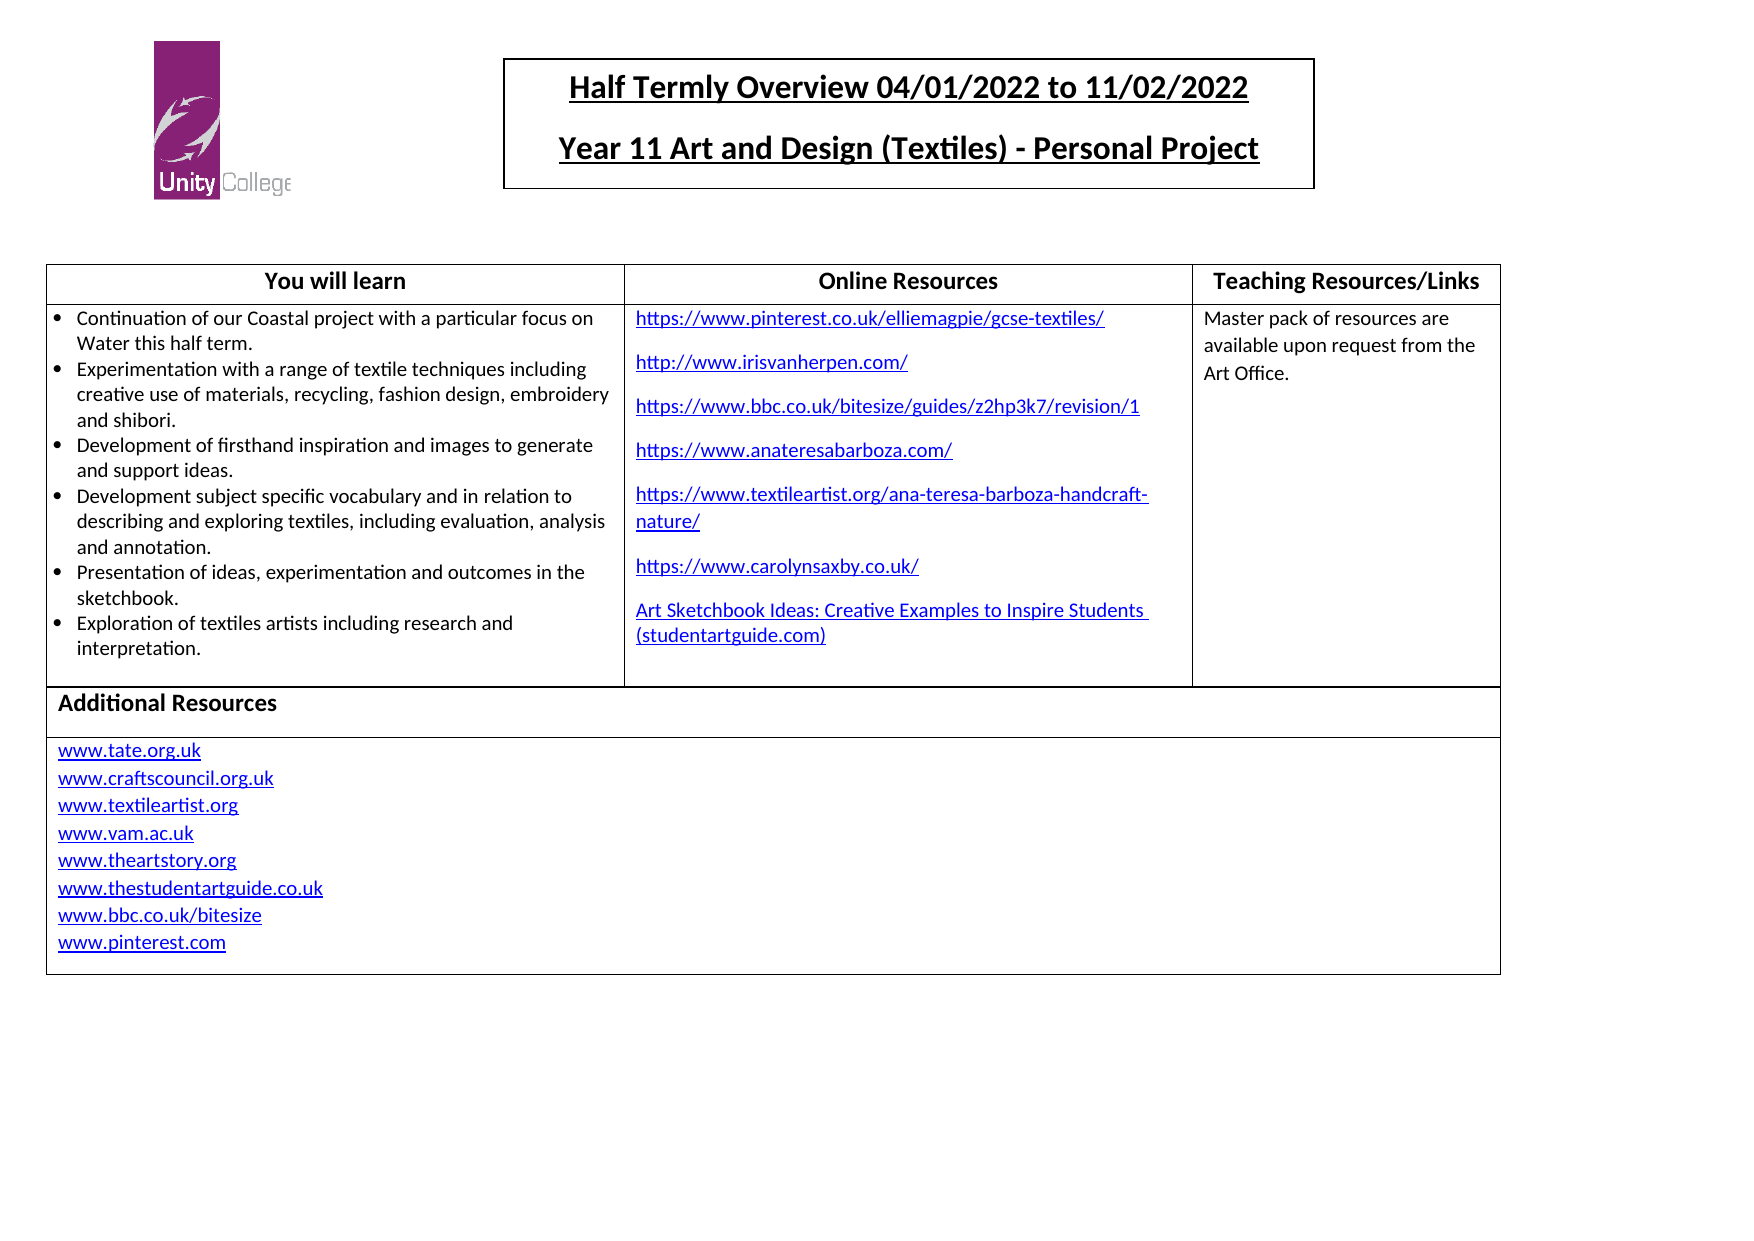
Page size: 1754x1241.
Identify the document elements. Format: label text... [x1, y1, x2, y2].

table_header Teaching Resources/Links [1193, 265, 1500, 304]
table_cell Continuation of our Coastal project with a particular focus on Water this half term. Experimentation with a range of textile techniques including creative use of materials, recycling, fashion design, embroidery and shibori. Development of firsthand inspiration and images to generate and support ideas. Development subject specific vocabulary and in relation to describing and exploring textiles, including evaluation, analysis and annotation. Presentation of ideas, experimentation and outcomes in the sketchbook. Exploration of textiles artists including research and interpretation. [47, 305, 624, 686]
table_cell Additional Resources [47, 688, 1500, 737]
table_header You will learn [47, 265, 624, 304]
table_cell www.tate.org.uk www.craftscouncil.org.uk www.textileartist.org www.vam.ac.uk www.theartstory.org www.thestudentartguide.co.uk www.bbc.co.uk/bitesize www.pinterest.com [47, 738, 1500, 974]
table_cell Master pack of resources are available upon request from the Art Office. [1193, 305, 1500, 686]
table_cell https://www.pinterest.co.uk/elliemagpie/gcse-textiles/ http://www.irisvanherpen.com/ https://www.bbc.co.uk/bitesize/guides/z2hp3k7/revision/1 https://www.anateresabarboza.com/ https://www.textileartist.org/ana-teresa-barboza-handcraft-nature/ https://www.carolynsaxby.co.uk/ Art Sketchbook Ideas: Creative Examples to Inspire Students (studentartguide.com) [625, 305, 1192, 686]
table_header Online Resources [625, 265, 1192, 304]
picture [150, 41, 291, 198]
